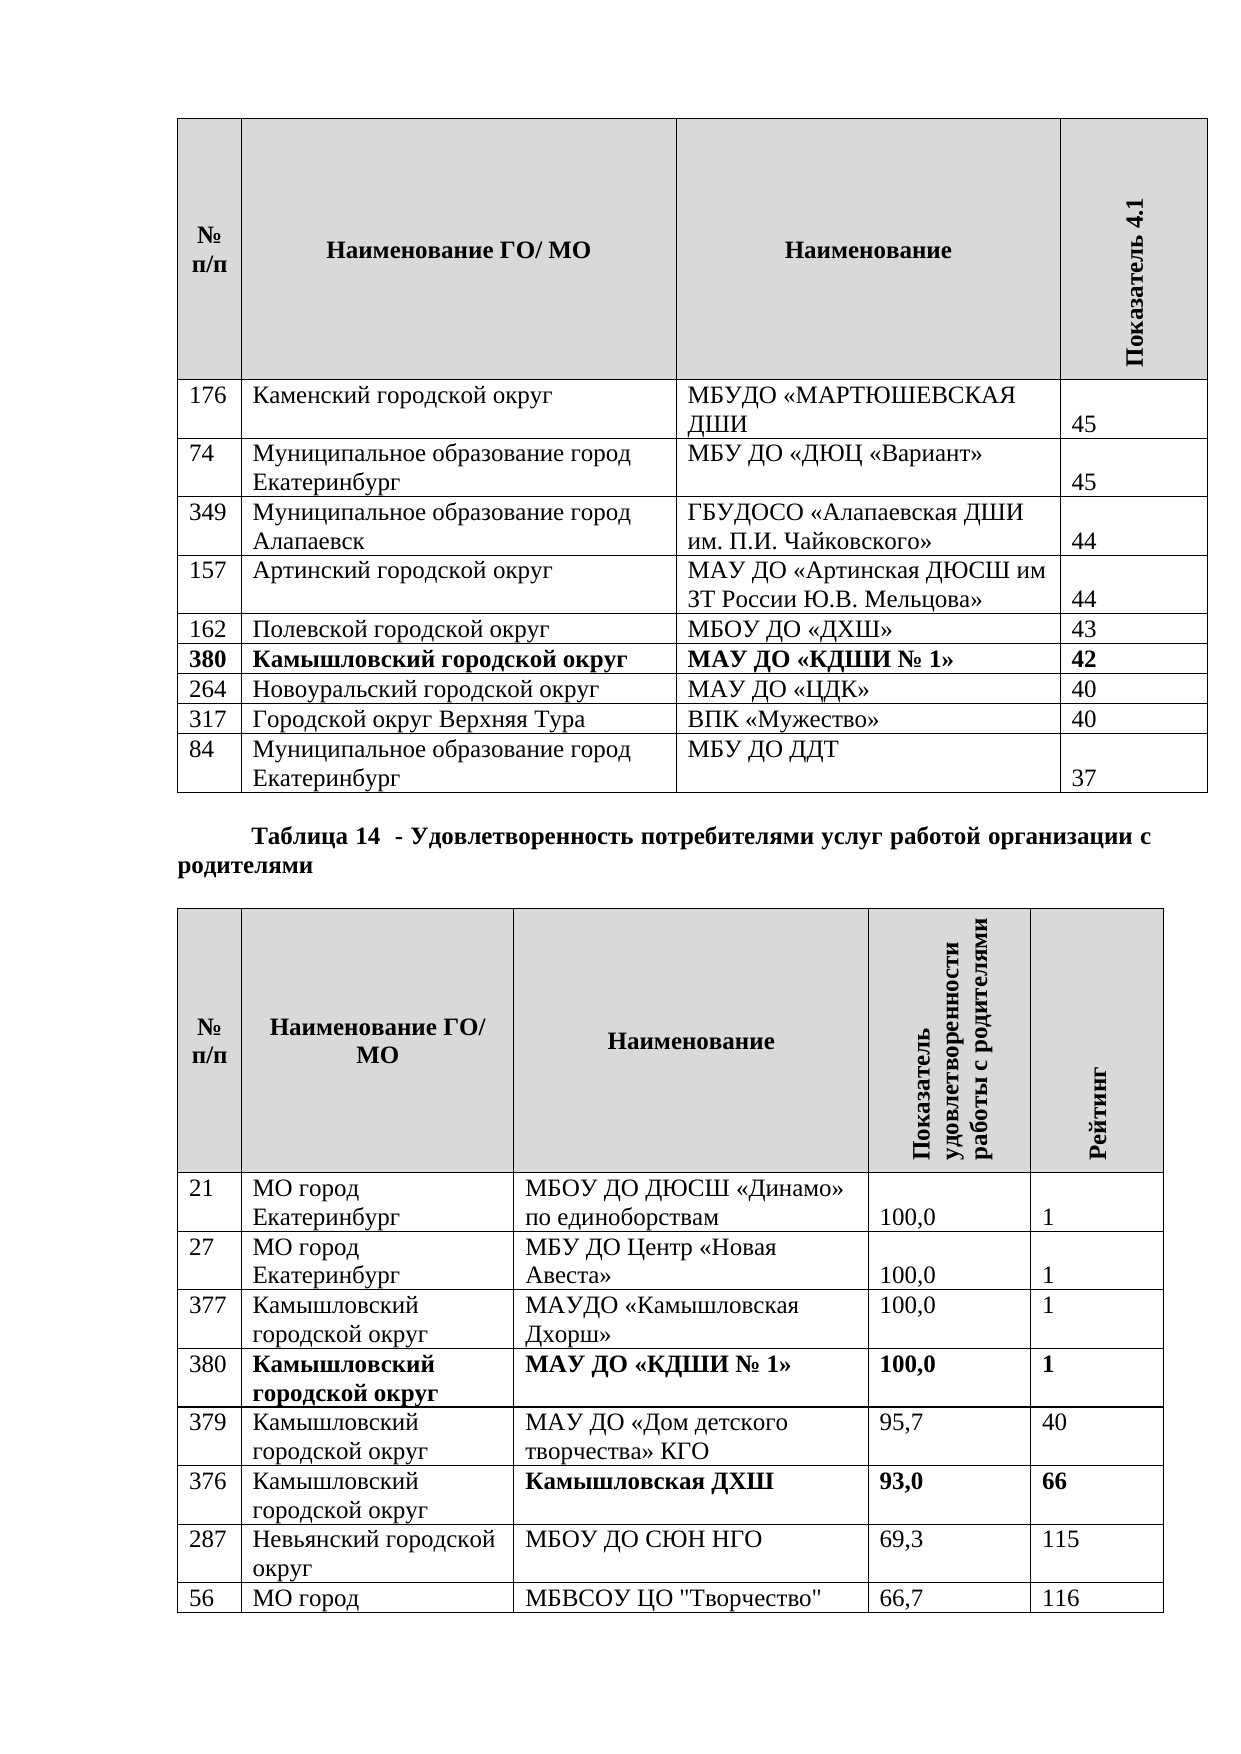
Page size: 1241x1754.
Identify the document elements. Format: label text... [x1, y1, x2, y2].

table_cell 176 [178, 380, 241, 437]
table_header Показатель 4.1 [1061, 119, 1207, 379]
table_cell Камышловская ДХШ [514, 1466, 868, 1523]
table_cell 45 [1061, 439, 1207, 496]
table_cell 42 [1061, 644, 1207, 673]
table_cell 380 [178, 644, 241, 673]
table_cell Камышловский городской округ [242, 1408, 513, 1465]
table_cell 44 [1061, 556, 1207, 613]
table_cell Камышловский городской округ [242, 1349, 513, 1406]
table_cell 21 [178, 1173, 241, 1231]
table_cell МБУДО «МАРТЮШЕВСКАЯ ДШИ [677, 380, 1060, 437]
table_cell МБУ ДО Центр «Новая Авеста» [514, 1232, 868, 1289]
table_cell 162 [178, 614, 241, 643]
table_header № п/п [178, 119, 241, 379]
table_cell ГБУДОСО «Алапаевская ДШИ им. П.И. Чайковского» [677, 497, 1060, 554]
table_cell 43 [1061, 614, 1207, 643]
table_cell 1 [1031, 1232, 1163, 1289]
table_cell Камышловский городской округ [242, 644, 676, 673]
table_header Наименование [677, 119, 1060, 379]
table_header Показатель удовлетворенности работы с родителями [869, 909, 1030, 1172]
table_cell Новоуральский городской округ [242, 674, 676, 703]
table_cell 27 [178, 1232, 241, 1289]
table_cell 74 [178, 439, 241, 496]
table_cell 264 [178, 674, 241, 703]
table_cell МАУ ДО «КДШИ № 1» [514, 1349, 868, 1406]
table_cell МБОУ ДО «ДХШ» [677, 614, 1060, 643]
table_cell 66 [1031, 1466, 1163, 1523]
table_cell Муниципальное образование город Алапаевск [242, 497, 676, 554]
table_cell Невьянский городской округ [242, 1525, 513, 1582]
text Таблица 14 - Удовлетворенность потребителями услуг работой организации с родителями [177, 821, 1152, 879]
table_cell 84 [178, 734, 241, 792]
table_cell Камышловский городской округ [242, 1290, 513, 1348]
table_header Рейтинг [1031, 909, 1163, 1172]
table_cell 95,7 [869, 1408, 1030, 1465]
table_cell 100,0 [869, 1290, 1030, 1348]
table_cell МАУ ДО «Артинская ДЮСШ им ЗТ России Ю.В. Мельцова» [677, 556, 1060, 613]
table_cell 116 [1031, 1583, 1163, 1612]
table_cell 379 [178, 1408, 241, 1465]
table_cell 45 [1061, 380, 1207, 437]
table_cell 1 [1031, 1173, 1163, 1231]
table_cell МБОУ ДО ДЮСШ «Динамо» по единоборствам [514, 1173, 868, 1231]
table_cell 40 [1061, 704, 1207, 733]
table_header Наименование ГО/ МО [242, 119, 676, 379]
table_cell МО город Екатеринбург [242, 1232, 513, 1289]
table_cell 66,7 [869, 1583, 1030, 1612]
table_cell 40 [1061, 674, 1207, 703]
table_cell МАУ ДО «Дом детского творчества» КГО [514, 1408, 868, 1465]
table_cell 376 [178, 1466, 241, 1523]
table_cell МАУДО «Камышловская Дхорш» [514, 1290, 868, 1348]
table_cell МБОУ ДО СЮН НГО [514, 1525, 868, 1582]
table_cell 380 [178, 1349, 241, 1406]
table_header № п/п [178, 909, 241, 1172]
table_cell 157 [178, 556, 241, 613]
table_cell МО город Екатеринбург [242, 1173, 513, 1231]
table_cell МБУ ДО «ДЮЦ «Вариант» [677, 439, 1060, 496]
table_cell МБУ ДО ДДТ [677, 734, 1060, 792]
table_cell 317 [178, 704, 241, 733]
table_cell 44 [1061, 497, 1207, 554]
table_cell Муниципальное образование город Екатеринбург [242, 734, 676, 792]
table_cell МАУ ДО «КДШИ № 1» [677, 644, 1060, 673]
table_cell 69,3 [869, 1525, 1030, 1582]
table_cell 1 [1031, 1349, 1163, 1406]
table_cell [242, 439, 676, 496]
table_cell Камышловский городской округ [242, 1466, 513, 1523]
table_header Наименование ГО/ МО [242, 909, 513, 1172]
table_cell МО город Екатеринбург [242, 1583, 513, 1612]
table_cell 37 [1061, 734, 1207, 792]
table_cell 93,0 [869, 1466, 1030, 1523]
table_cell МАУ ДО «ЦДК» [677, 674, 1060, 703]
table_cell 56 [178, 1583, 241, 1612]
table_cell Городской округ Верхняя Тура [242, 704, 676, 733]
table_cell 1 [1031, 1290, 1163, 1348]
table_cell 377 [178, 1290, 241, 1348]
table_cell 100,0 [869, 1349, 1030, 1406]
table_cell Полевской городской округ [242, 614, 676, 643]
table_cell 100,0 [869, 1232, 1030, 1289]
table_cell 115 [1031, 1525, 1163, 1582]
table_cell Каменский городской округ [242, 380, 676, 437]
table_cell 287 [178, 1525, 241, 1582]
table_cell 349 [178, 497, 241, 554]
table_cell ВПК «Мужество» [677, 704, 1060, 733]
table_cell МБВСОУ ЦО "Творчество" [514, 1583, 868, 1612]
table_cell 100,0 [869, 1173, 1030, 1231]
table_cell Артинский городской округ [242, 556, 676, 613]
table_cell 40 [1031, 1408, 1163, 1465]
table_header Наименование [514, 909, 868, 1172]
